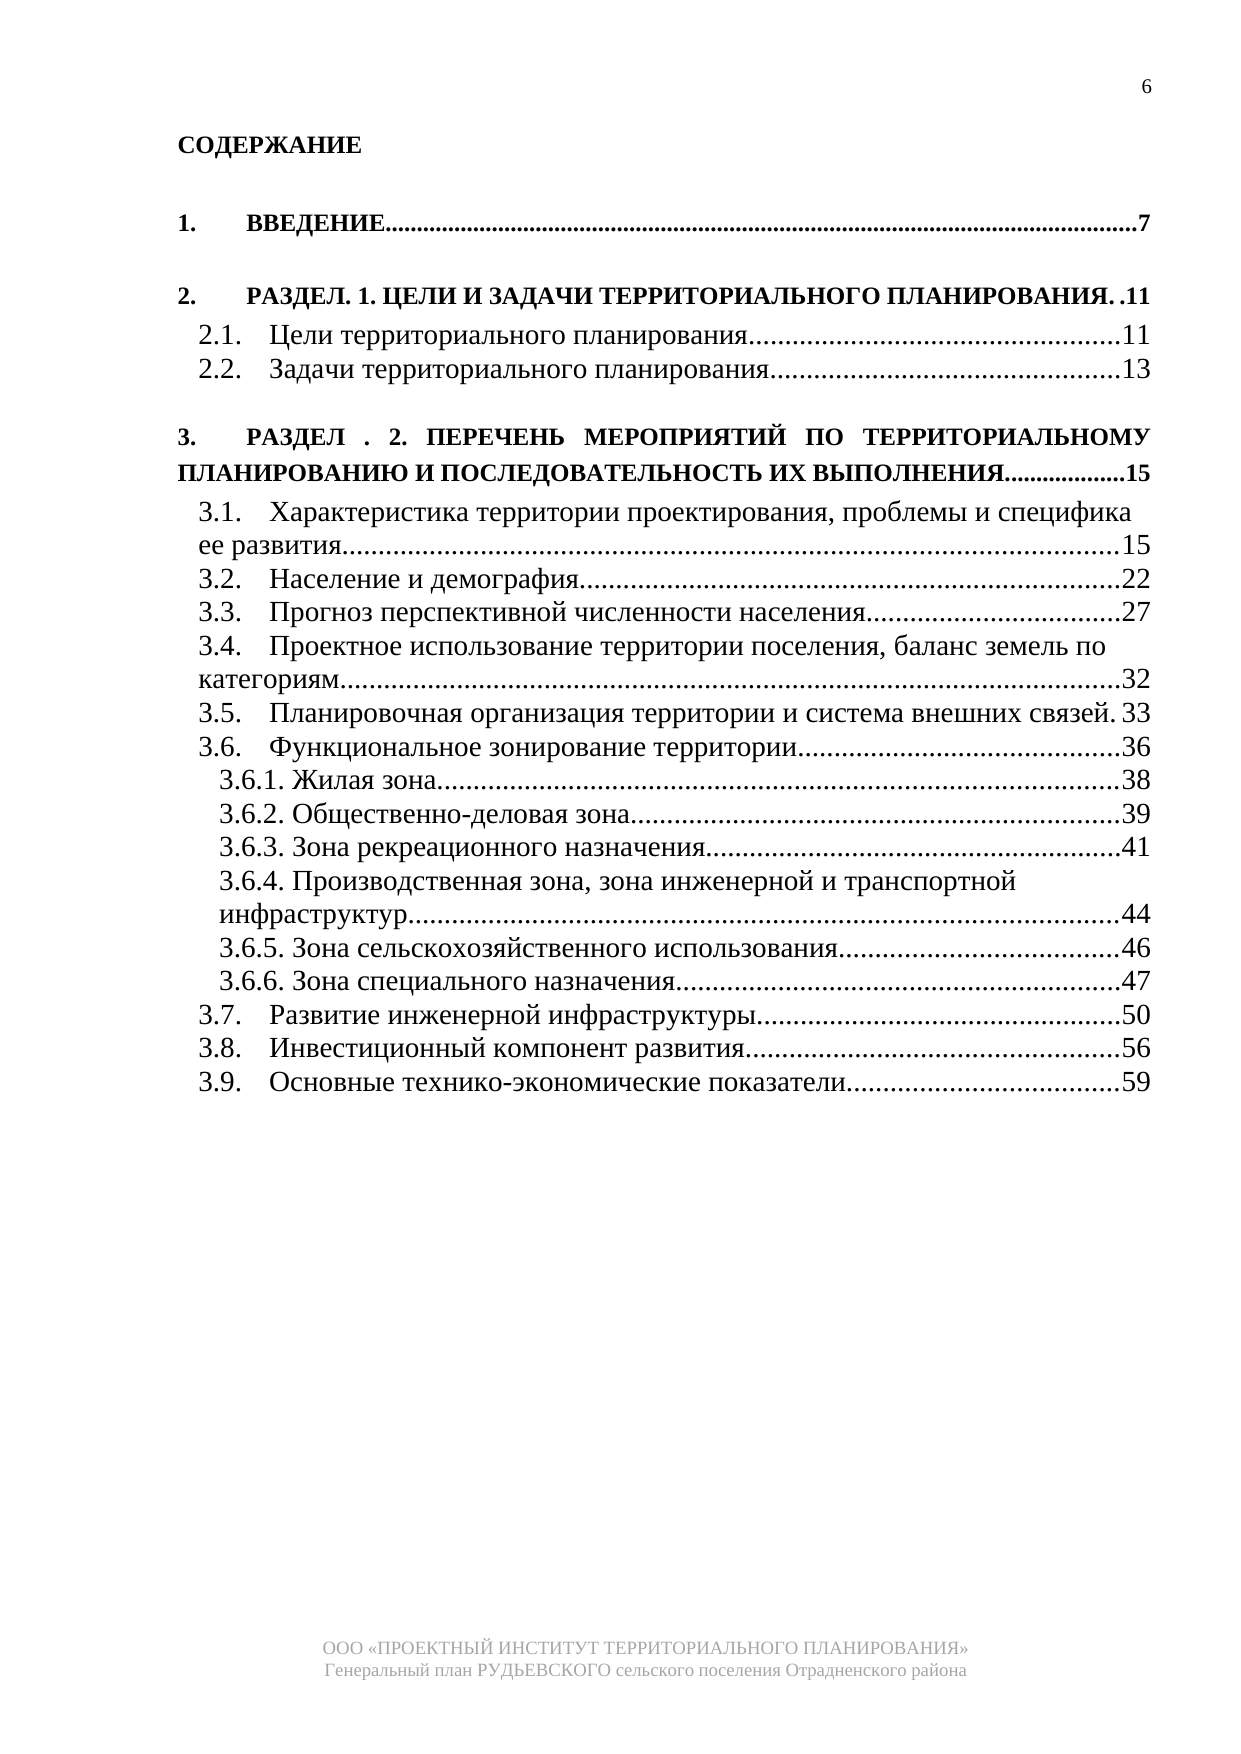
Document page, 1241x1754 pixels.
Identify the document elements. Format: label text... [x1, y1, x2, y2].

text СОДЕРЖАНИЕ [177, 130, 1152, 159]
text 3.6.6. Зона специального назначения. 47 [219, 963, 1152, 997]
text 3.3. Прогноз перспективной численности населения 27 [198, 594, 1152, 628]
text 2.1. Цели территориального планирования 11 [198, 317, 1152, 351]
text 3.5. Планировочная организация территории и система внешних связей. 33 [198, 695, 1152, 729]
text 3.6.2. Общественно-деловая зона 39 [219, 796, 1152, 829]
text 3.7. Развитие инженерной инфраструктуры. 50 [198, 997, 1152, 1031]
text 3.1. Характеристика территории проектирования, проблемы и специфика ее развития. 15 [198, 494, 1152, 561]
text 3.6. Функциональное зонирование территории 36 [198, 729, 1152, 762]
text 2. РАЗДЕЛ. 1. Цели и задачи территориального планирования 11 [177, 281, 1152, 310]
text 3.6.4. Производственная зона, зона инженерной и транспортной инфраструктур. 44 [219, 863, 1152, 930]
text 3.6.1. Жилая зона 38 [219, 762, 1152, 796]
text 3.8. Инвестиционный компонент развития. 56 [198, 1031, 1152, 1064]
text 3.2. Население и демография. 22 [198, 561, 1152, 594]
text 3.6.3. Зона рекреационного назначения. 41 [219, 829, 1152, 863]
text 1. ВВЕДЕНИЕ 7 [177, 208, 1152, 237]
text 3.4. Проектное использование территории поселения, баланс земель по категориям. 32 [198, 628, 1152, 695]
text 3.9. Основные технико-экономические показатели. 59 [198, 1064, 1152, 1098]
text 3. РАЗДЕЛ . 2. ПЕРЕЧЕНЬ МЕРОПРИЯТИЙ ПО ТЕРРИТОРИАЛЬНОМУ ПЛАНИРОВАНИЮ И ПОСЛЕДОВАТЕЛЬНОСТЬ ИХ ВЫПОЛНЕНИЯ. 15 [177, 422, 1152, 487]
text 3.6.5. Зона сельскохозяйственного использования 46 [219, 930, 1152, 963]
text 2.2. Задачи территориального планирования 13 [198, 351, 1152, 384]
